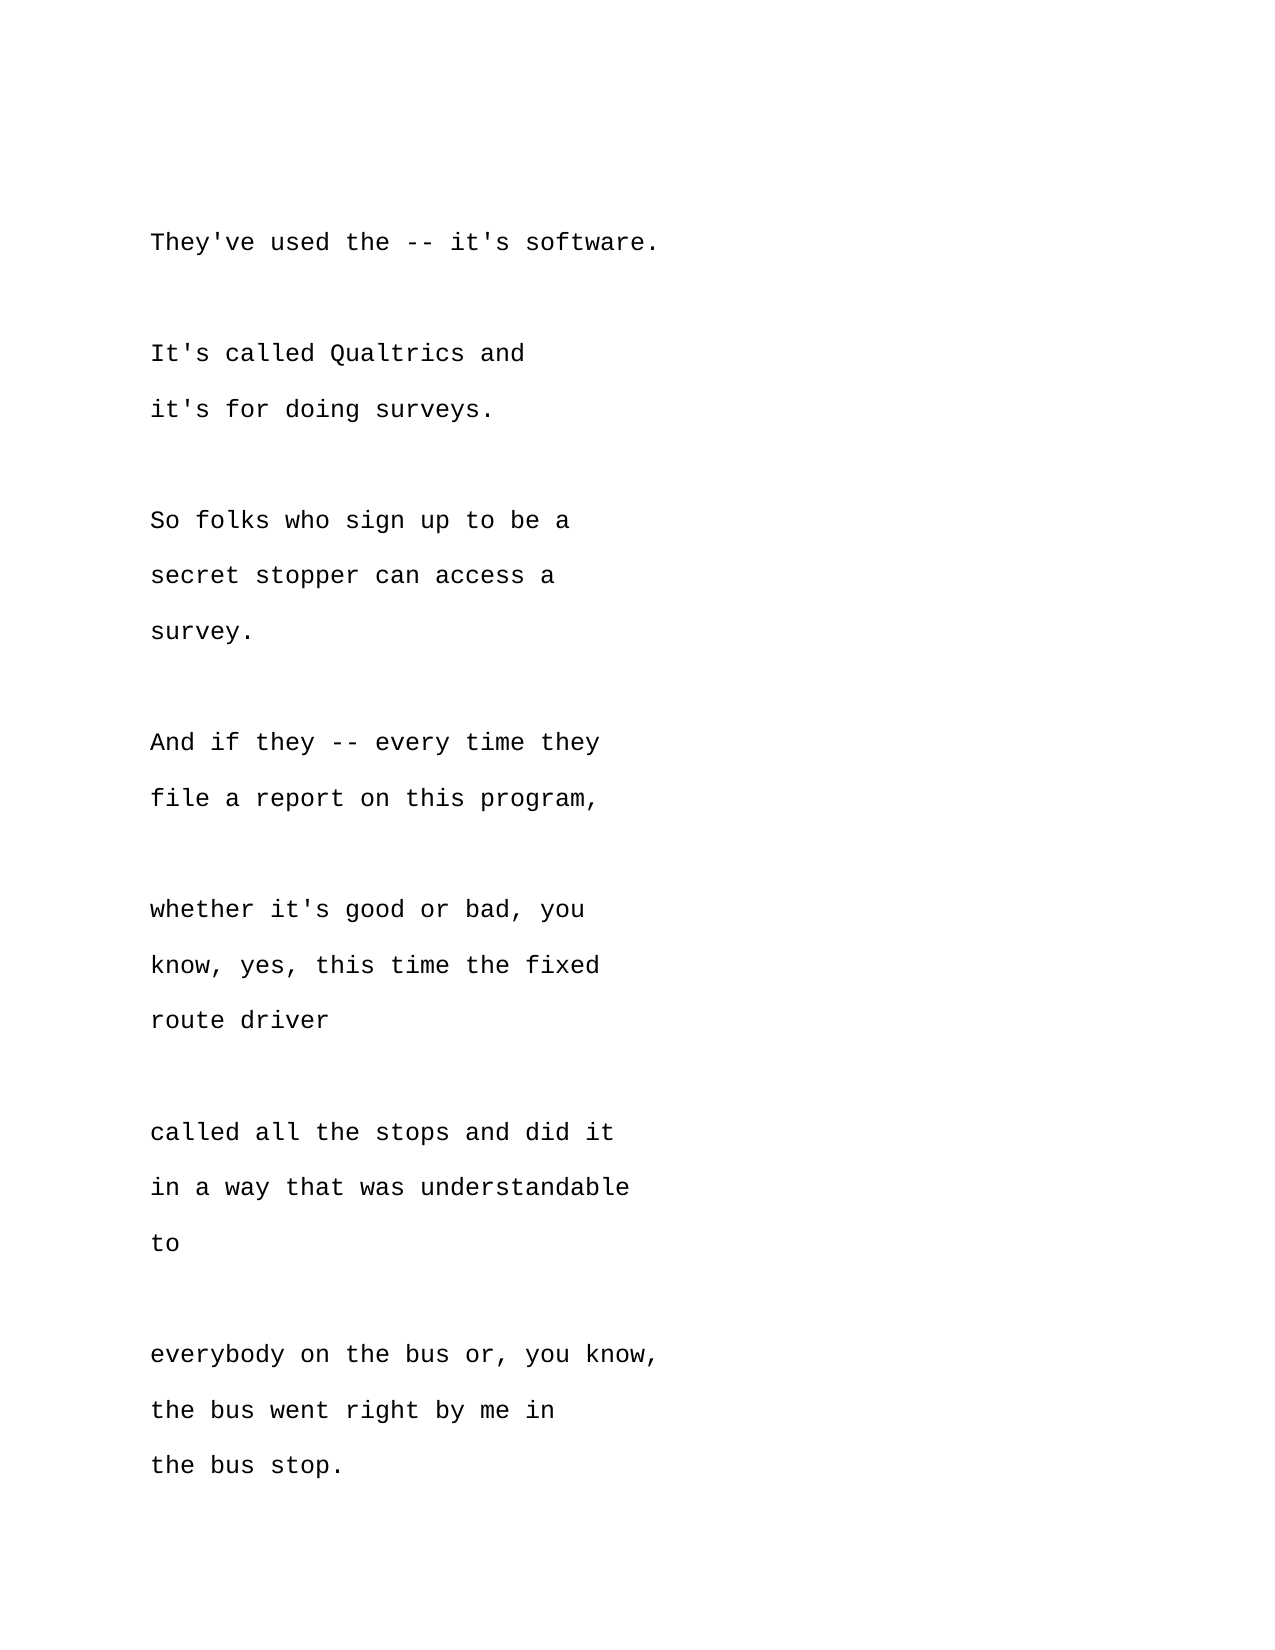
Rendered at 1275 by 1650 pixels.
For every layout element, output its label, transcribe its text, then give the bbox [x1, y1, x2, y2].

text So folks who sign up to be a secret stopper can access a survey. [150, 484, 671, 651]
text called all the stops and did it [150, 1096, 671, 1151]
text They've used the -- it's software. [150, 206, 671, 261]
text everybody on the bus or, you know, [150, 1318, 671, 1374]
text whether it's good or bad, you know, yes, this time the fixed route driver [150, 873, 671, 1040]
text the bus went right by me in [150, 1374, 671, 1429]
text And if they -- every time they file a report on this program, [150, 706, 671, 817]
text the bus stop. [150, 1429, 671, 1485]
text it's for doing surveys. [150, 372, 671, 428]
text It's called Qualtrics and [150, 317, 671, 372]
text in a way that was understandable to [150, 1151, 671, 1262]
